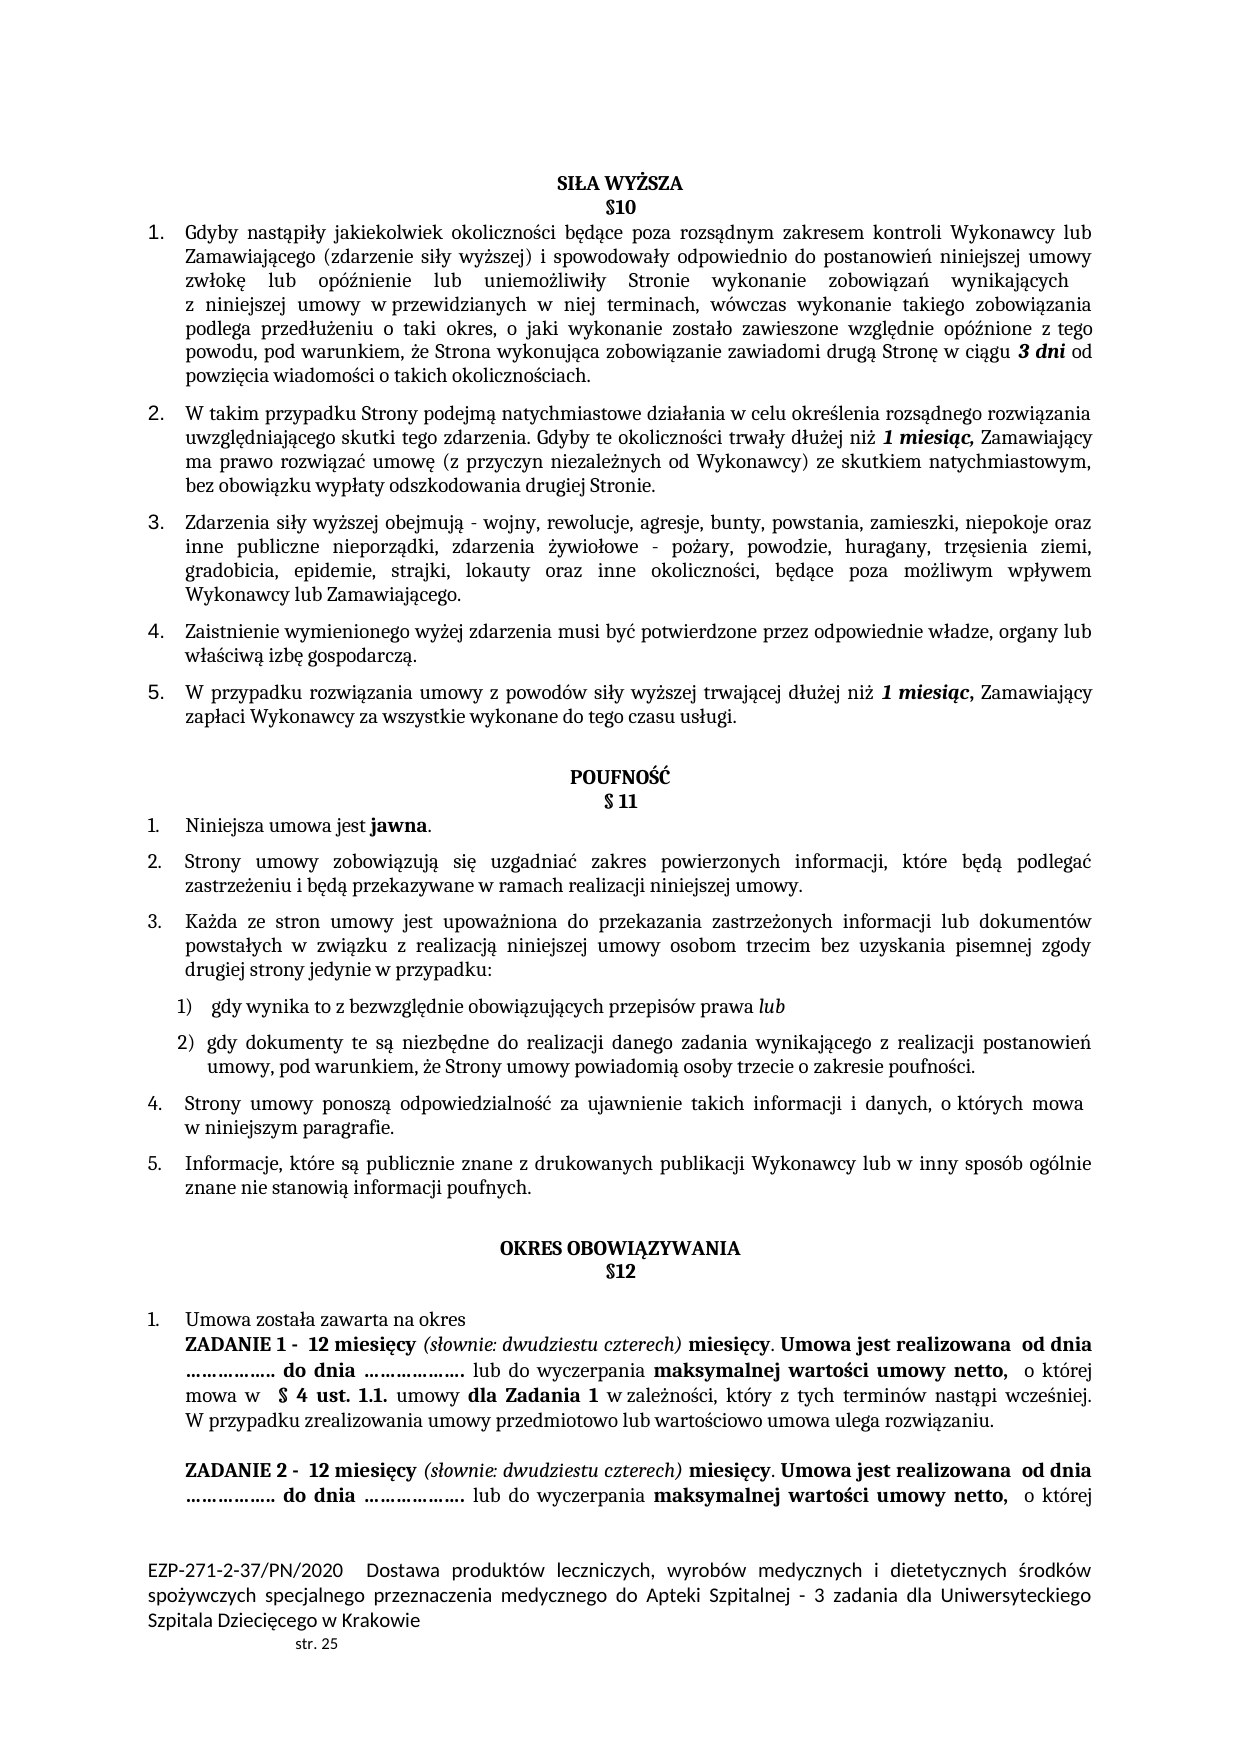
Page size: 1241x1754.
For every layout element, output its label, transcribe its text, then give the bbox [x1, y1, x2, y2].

text SIŁA WYŻSZA [148, 172, 1093, 196]
list Strony umowy zobowiązują się uzgadniać zakres powierzonych informacji, które będą podlegać zastrzeżeniu i będą przekazywane w ramach realizacji niniejszej umowy. [148, 850, 1093, 898]
list Zaistnienie wymienionego wyżej zdarzenia musi być potwierdzone przez odpowiednie władze, organy lub właściwą izbę gospodarczą. [148, 619, 1093, 668]
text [185, 1459, 1093, 1508]
list Umowa została zawarta na okres [148, 1308, 1093, 1332]
list gdy dokumenty te są niezbędne do realizacji danego zadania wynikającego z realizacji postanowień umowy, pod warunkiem, że Strony umowy powiadomią osoby trzecie o zakresie poufności. [177, 1031, 1093, 1079]
text § 11 [148, 789, 1093, 813]
list Zdarzenia siły wyższej obejmują - wojny, rewolucje, agresje, bunty, powstania, zamieszki, niepokoje oraz inne publiczne nieporządki, zdarzenia żywiołowe - pożary, powodzie, huragany, trzęsienia ziemi, gradobicia, epidemie, strajki, lokauty oraz inne okoliczności, będące poza możliwym wpływem Wykonawcy lub Zamawiającego. [148, 510, 1093, 606]
list W takim przypadku Strony podejmą natychmiastowe działania w celu określenia rozsądnego rozwiązania uwzględniającego skutki tego zdarzenia. Gdyby te okoliczności trwały dłużej niż 1 miesiąc, Zamawiający ma prawo rozwiązać umowę (z przyczyn niezależnych od Wykonawcy) ze skutkiem natychmiastowym, bez obowiązku wypłaty odszkodowania drugiej Stronie. [148, 401, 1093, 497]
text POUFNOŚĆ [148, 765, 1093, 789]
list Gdyby nastąpiły jakiekolwiek okoliczności będące poza rozsądnym zakresem kontroli Wykonawcy lub Zamawiającego (zdarzenie siły wyższej) i spowodowały odpowiednio do postanowień niniejszej umowy zwłokę lub opóźnienie lub uniemożliwiły Stronie wykonanie zobowiązań wynikających z niniejszej umowy w przewidzianych w niej terminach, wówczas wykonanie takiego zobowiązania podlega przedłużeniu o taki okres, o jaki wykonanie zostało zawieszone względnie opóźnione z tego powodu, pod warunkiem, że Strona wykonująca zobowiązanie zawiadomi drugą Stronę w ciągu 3 dni od powzięcia wiadomości o takich okolicznościach. [148, 219, 1093, 388]
list Strony umowy ponoszą odpowiedzialność za ujawnienie takich informacji i danych, o których mowa w niniejszym paragrafie. [148, 1091, 1093, 1139]
text §10 [148, 196, 1093, 219]
list W przypadku rozwiązania umowy z powodów siły wyższej trwającej dłużej niż 1 miesiąc, Zamawiający zapłaci Wykonawcy za wszystkie wykonane do tego czasu usługi. [148, 680, 1093, 729]
list gdy wynika to z bezwzględnie obowiązujących przepisów prawa lub [177, 994, 1093, 1018]
text §12 [148, 1260, 1093, 1284]
list Niniejsza umowa jest jawna. [148, 813, 1093, 837]
list Każda ze stron umowy jest upoważniona do przekazania zastrzeżonych informacji lub dokumentów powstałych w związku z realizacją niniejszej umowy osobom trzecim bez uzyskania pisemnej zgody drugiej strony jedynie w przypadku: [148, 910, 1093, 982]
text ZADANIE 1 - 12 miesięcy (słownie: dwudziestu czterech) miesięcy. Umowa jest realizowana od dnia …………….. do dnia ………………. lub do wyczerpania maksymalnej wartości umowy netto, o której mowa w § 4 ust. 1.1. umowy dla Zadania 1 w zależności, który z tych terminów nastąpi wcześniej. W przypadku zrealizowania umowy przedmiotowo lub wartościowo umowa ulega rozwiązaniu. [185, 1333, 1093, 1432]
text OKRES OBOWIĄZYWANIA [148, 1236, 1093, 1260]
list Informacje, które są publicznie znane z drukowanych publikacji Wykonawcy lub w inny sposób ogólnie znane nie stanowią informacji poufnych. [148, 1152, 1093, 1200]
